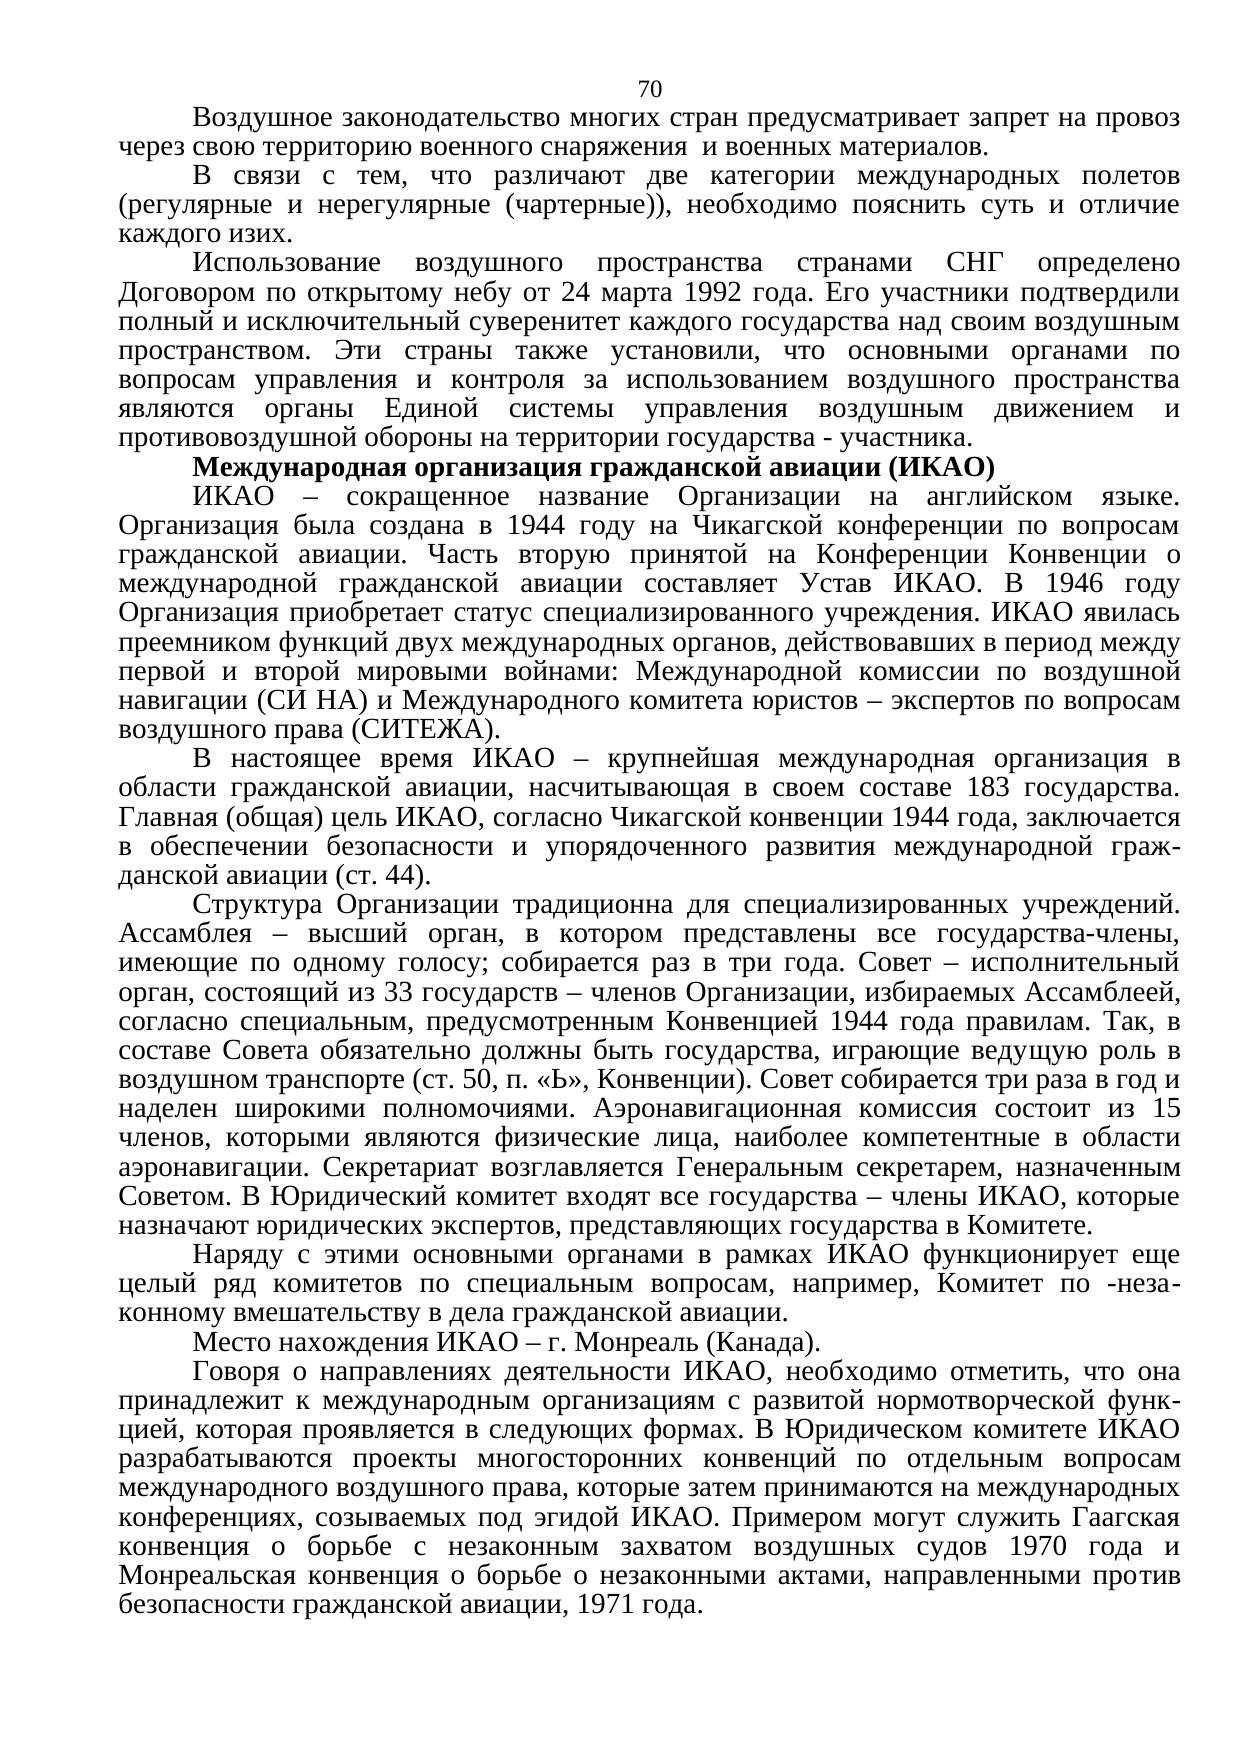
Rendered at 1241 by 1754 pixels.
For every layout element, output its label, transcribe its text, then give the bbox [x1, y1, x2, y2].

text Воздушное законодательство многих стран предусматривает запрет на провоз через свою территорию военного снаряжения и военных материалов. [118, 103, 1181, 161]
text В связи с тем, что различают две категории международных полетов (регулярные и нерегулярные (чартерные)), необходимо пояснить суть и отличие каждого изих. [118, 161, 1181, 248]
text Говоря о направлениях деятельности ИКАО, необходимо отметить, что она принадлежит к международным организациям с развитой нормотворческой функцией, которая проявляется в следующих формах. В Юридическом комитете ИКАО разрабатываются проекты многосторонних конвенций по отдельным вопросам международного воздушного права, которые затем принимаются на международных конференциях, созываемых под эгидой ИКАО. Примером могут служить Гаагская конвенция о борьбе с незаконным захватом воздушных судов 1970 года и Монреальская конвенция о борьбе о незаконными актами, направленными против безопасности гражданской авиации, 1971 года. [118, 1357, 1181, 1619]
text Наряду с этими основными органами в рамках ИКАО функционирует еще целый ряд комитетов по специальным вопросам, например, Комитет по -незаконному вмешательству в дела гражданской авиации. [118, 1240, 1181, 1328]
text Международная организация гражданской авиации (ИКАО) [118, 453, 1181, 482]
text Место нахождения ИКАО – г. Монреаль (Канада). [118, 1328, 1181, 1357]
text Использование воздушного пространства странами СНГ определено Договором по открытому небу от 24 марта 1992 года. Его участники подтвердили полный и исключительный суверенитет каждого государства над своим воздушным пространством. Эти страны также установили, что основными органами по вопросам управления и контроля за использованием воздушного пространства являются органы Единой системы управления воздушным движением и противовоздушной обороны на территории государства - участника. [118, 248, 1181, 453]
text Структура Организации традиционна для специализированных учреждений. Ассамблея – высший орган, в котором представлены все государства-члены, имеющие по одному голосу; собирается раз в три года. Совет – исполнительный орган, состоящий из 33 государств – членов Организации, избираемых Ассамблеей, согласно специальным, предусмотренным Конвенцией 1944 года правилам. Так, в составе Совета обязательно должны быть государства, играющие ведущую роль в воздушном транспорте (ст. 50, п. «Ь», Конвенции). Совет собирается три раза в год и наделен широкими полномочиями. Аэронавигационная комиссия состоит из 15 членов, которыми являются физические лица, наиболее компетентные в области аэронавигации. Секретариат возглавляется Генеральным секретарем, назначенным Советом. В Юридический комитет входят все государства – члены ИКАО, которые назначают юридических экспертов, представляющих государства в Комитете. [118, 890, 1181, 1240]
text В настоящее время ИКАО – крупнейшая международная организация в области гражданской авиации, насчитывающая в своем составе 183 государства. Главная (общая) цель ИКАО, согласно Чикагской конвенции 1944 года, заключается в обеспечении безопасности и упорядоченного развития международной гражданской авиации (ст. 44). [118, 744, 1181, 890]
text ИКАО – сокращенное название Организации на английском языке. Организация была создана в 1944 году на Чикагской конференции по вопросам гражданской авиации. Часть вторую принятой на Конференции Конвенции о международной гражданской авиации составляет Устав ИКАО. В 1946 году Организация приобретает статус специализированного учреждения. ИКАО явилась преемником функций двух международных органов, действовавших в период между первой и второй мировыми войнами: Международной комиссии по воздушной навигации (СИ НА) и Международного комитета юристов – экспертов по вопросам воздушного права (СИТЕЖА). [118, 482, 1181, 744]
